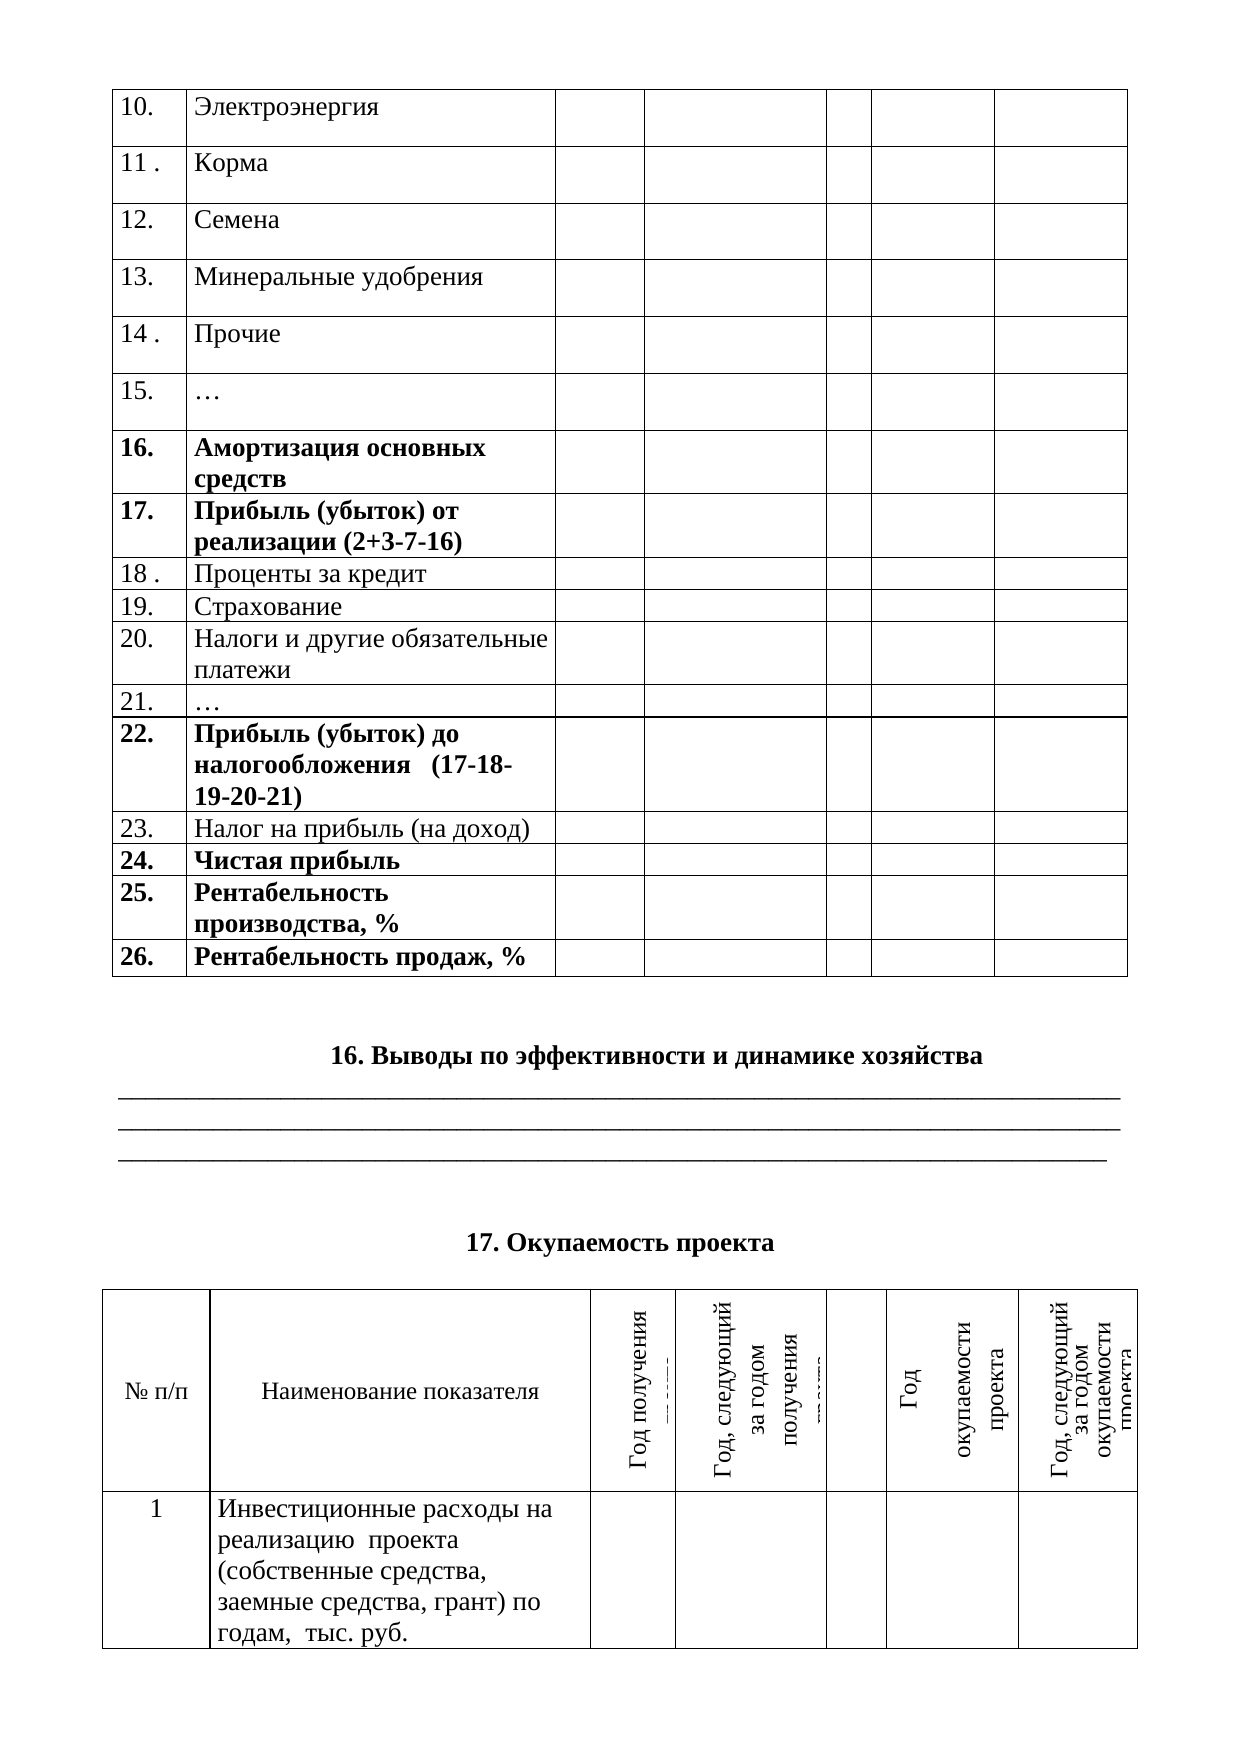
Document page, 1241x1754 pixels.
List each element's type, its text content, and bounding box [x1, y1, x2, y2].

table_cell [887, 1492, 1018, 1647]
table_cell [556, 431, 644, 493]
table_header № п/п [103, 1290, 209, 1491]
table_cell [872, 494, 994, 557]
table_cell [827, 718, 871, 811]
table_cell [556, 317, 644, 373]
table_cell [995, 622, 1127, 684]
table_cell [827, 260, 871, 316]
table_cell [995, 718, 1127, 811]
table_cell [645, 844, 826, 875]
table_cell [995, 558, 1127, 589]
table_cell 25. [113, 876, 186, 939]
table_cell 1 [103, 1492, 209, 1647]
table_cell [645, 685, 826, 716]
table_cell [556, 374, 644, 430]
table_cell [827, 374, 871, 430]
table_cell [872, 685, 994, 716]
table_cell [645, 812, 826, 843]
table_cell Электроэнергия [187, 90, 555, 146]
table_cell 17. [113, 494, 186, 557]
table_cell [872, 147, 994, 202]
table_cell [872, 940, 994, 976]
table_cell [872, 260, 994, 316]
table_cell 26. [113, 940, 186, 976]
table_cell [995, 90, 1127, 146]
table_cell [872, 622, 994, 684]
table_cell Страхование [187, 590, 555, 621]
table_cell 20. [113, 622, 186, 684]
table_cell [872, 204, 994, 259]
table_cell [556, 590, 644, 621]
table_cell [645, 718, 826, 811]
table_cell [827, 431, 871, 493]
table_cell [995, 590, 1127, 621]
table_cell … [187, 685, 555, 716]
table_cell [676, 1492, 826, 1647]
table_cell 19. [113, 590, 186, 621]
table_cell Корма [187, 147, 555, 202]
table_cell [995, 374, 1127, 430]
table_cell [872, 876, 994, 939]
table_cell [872, 558, 994, 589]
table_cell Прочие [187, 317, 555, 373]
table_cell [827, 590, 871, 621]
table_cell [556, 494, 644, 557]
table_cell [872, 431, 994, 493]
table_cell [556, 90, 644, 146]
table_cell [827, 317, 871, 373]
table_cell [556, 685, 644, 716]
table_cell [645, 940, 826, 976]
table_cell [645, 876, 826, 939]
table_cell [995, 204, 1127, 259]
table_cell 11 . [113, 147, 186, 202]
table_header Год получения гранта [591, 1290, 675, 1491]
table_cell [645, 558, 826, 589]
table_cell 14 . [113, 317, 186, 373]
table_cell [556, 812, 644, 843]
table_cell 23. [113, 812, 186, 843]
table_cell [995, 147, 1127, 202]
table_cell Прибыль (убыток) до налогообложения (17-18-19-20-21) [187, 718, 555, 811]
table_cell Инвестиционные расходы на реализацию проекта (собственные средства, заемные средства, грант) по годам, тыс. руб. [211, 1492, 590, 1647]
table_cell [872, 90, 994, 146]
table_cell Чистая прибыль [187, 844, 555, 875]
table_header Год окупаемости проекта [887, 1290, 1018, 1491]
table_cell [645, 204, 826, 259]
table_cell [556, 204, 644, 259]
table_cell [872, 718, 994, 811]
table_cell Налог на прибыль (на доход) [187, 812, 555, 843]
table_cell [827, 622, 871, 684]
table_cell [827, 844, 871, 875]
table_cell Семена [187, 204, 555, 259]
table_cell [872, 812, 994, 843]
table_cell Прибыль (убыток) от реализации (2+3-7-16) [187, 494, 555, 557]
table_cell [995, 685, 1127, 716]
table_cell [995, 844, 1127, 875]
table_cell [556, 876, 644, 939]
table_cell [827, 685, 871, 716]
table_cell [827, 558, 871, 589]
table_cell [827, 204, 871, 259]
table_cell [591, 1492, 675, 1647]
table_cell [872, 374, 994, 430]
table_cell 15. [113, 374, 186, 430]
table_cell Рентабельность продаж, % [187, 940, 555, 976]
table_cell 12. [113, 204, 186, 259]
table_cell [645, 147, 826, 202]
text __________________________________________________________________________ [118, 1071, 1122, 1102]
table_cell 18 . [113, 558, 186, 589]
table_cell 21. [113, 685, 186, 716]
table_cell [556, 844, 644, 875]
table_cell [645, 90, 826, 146]
table_cell [827, 940, 871, 976]
table_cell [995, 812, 1127, 843]
table_cell [995, 431, 1127, 493]
table_cell [556, 147, 644, 202]
table_cell [645, 494, 826, 557]
table_cell … [187, 374, 555, 430]
table_cell [827, 812, 871, 843]
table_cell [556, 622, 644, 684]
text 17. Окупаемость проекта [118, 1226, 1122, 1257]
table_cell [995, 876, 1127, 939]
table_cell 16. [113, 431, 186, 493]
table_cell 22. [113, 718, 186, 811]
table_cell [827, 147, 871, 202]
table_cell [995, 260, 1127, 316]
table_cell [556, 558, 644, 589]
table_cell [827, 90, 871, 146]
table_cell Амортизация основных средств [187, 431, 555, 493]
table_header Наименование показателя [211, 1290, 590, 1491]
table_cell [645, 590, 826, 621]
table_cell [872, 317, 994, 373]
table_cell [995, 940, 1127, 976]
table_cell [645, 374, 826, 430]
table_header Год, следующий за годом окупаемости проекта [1019, 1290, 1137, 1491]
table_cell 13. [113, 260, 186, 316]
table_cell [827, 876, 871, 939]
table_cell 24. [113, 844, 186, 875]
table_cell [872, 844, 994, 875]
table_header … [827, 1290, 886, 1491]
table_cell Рентабельность производства, % [187, 876, 555, 939]
table_cell [1019, 1492, 1137, 1647]
table_cell [872, 590, 994, 621]
table_cell Минеральные удобрения [187, 260, 555, 316]
table_header Год, следующий за годом получения гранта [676, 1290, 826, 1491]
table_cell [645, 431, 826, 493]
table_cell [645, 260, 826, 316]
table_cell Налоги и другие обязательные платежи [187, 622, 555, 684]
table_cell 10. [113, 90, 186, 146]
table_cell [645, 622, 826, 684]
table_cell [556, 260, 644, 316]
table_cell [827, 1492, 886, 1647]
table_cell [995, 317, 1127, 373]
table_cell [995, 494, 1127, 557]
table_cell [827, 494, 871, 557]
table_cell Проценты за кредит [187, 558, 555, 589]
text __________________________________________________________________________ [118, 1102, 1122, 1133]
table_cell [556, 940, 644, 976]
text 16. Выводы по эффективности и динамике хозяйства [118, 1039, 1122, 1071]
table_cell [645, 317, 826, 373]
text _________________________________________________________________________ [118, 1133, 1122, 1164]
table_cell [556, 718, 644, 811]
